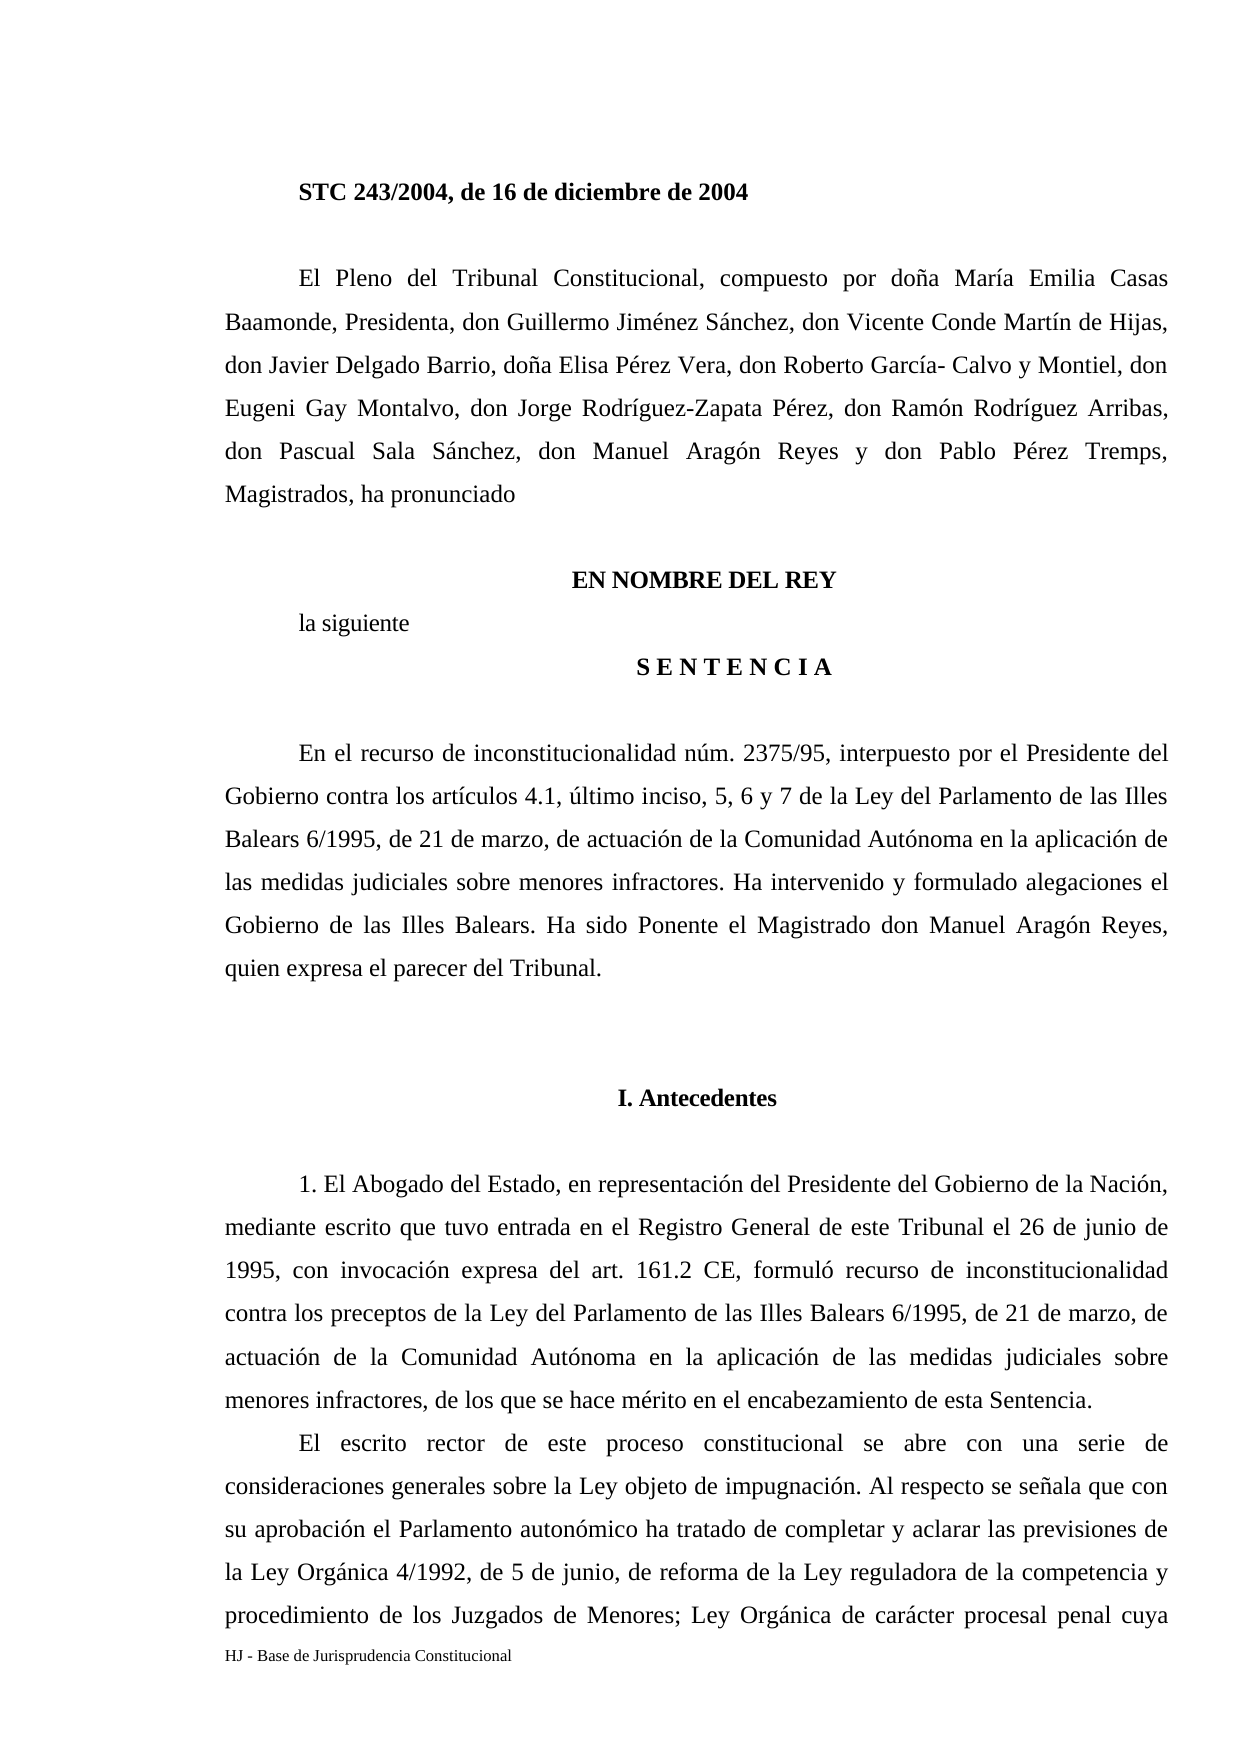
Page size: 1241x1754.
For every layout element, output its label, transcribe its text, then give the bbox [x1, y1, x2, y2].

text S E N T E N C I A [224, 652, 1169, 680]
text 1. El Abogado del Estado, en representación del Presidente del Gobierno de la Nación, mediante escrito que tuvo entrada en el Registro General de este Tribunal el 26 de junio de 1995, con invocación expresa del art. 161.2 CE, formuló recurso de inconstitucionalidad contra los preceptos de la Ley del Parlamento de las Illes Balears 6/1995, de 21 de marzo, de actuación de la Comunidad Autónoma en la aplicación de las medidas judiciales sobre menores infractores, de los que se hace mérito en el encabezamiento de esta Sentencia. [224, 1169, 1169, 1413]
text I. Antecedentes [224, 1083, 1169, 1112]
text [224, 1428, 1169, 1629]
text EN NOMBRE DEL REY [224, 565, 1110, 594]
text STC 243/2004, de 16 de diciembre de 2004 [224, 177, 1169, 206]
text En el recurso de inconstitucionalidad núm. 2375/95, interpuesto por el Presidente del Gobierno contra los artículos 4.1, último inciso, 5, 6 y 7 de la Ley del Parlamento de las Illes Balears 6/1995, de 21 de marzo, de actuación de la Comunidad Autónoma en la aplicación de las medidas judiciales sobre menores infractores. Ha intervenido y formulado alegaciones el Gobierno de las Illes Balears. Ha sido Ponente el Magistrado don Manuel Aragón Reyes, quien expresa el parecer del Tribunal. [224, 738, 1169, 982]
text la siguiente [224, 608, 1110, 637]
text El Pleno del Tribunal Constitucional, compuesto por doña María Emilia Casas Baamonde, Presidenta, don Guillermo Jiménez Sánchez, don Vicente Conde Martín de Hijas, don Javier Delgado Barrio, doña Elisa Pérez Vera, don Roberto García- Calvo y Montiel, don Eugeni Gay Montalvo, don Jorge Rodríguez-Zapata Pérez, don Ramón Rodríguez Arribas, don Pascual Sala Sánchez, don Manuel Aragón Reyes y don Pablo Pérez Tremps, Magistrados, ha pronunciado [224, 263, 1169, 508]
